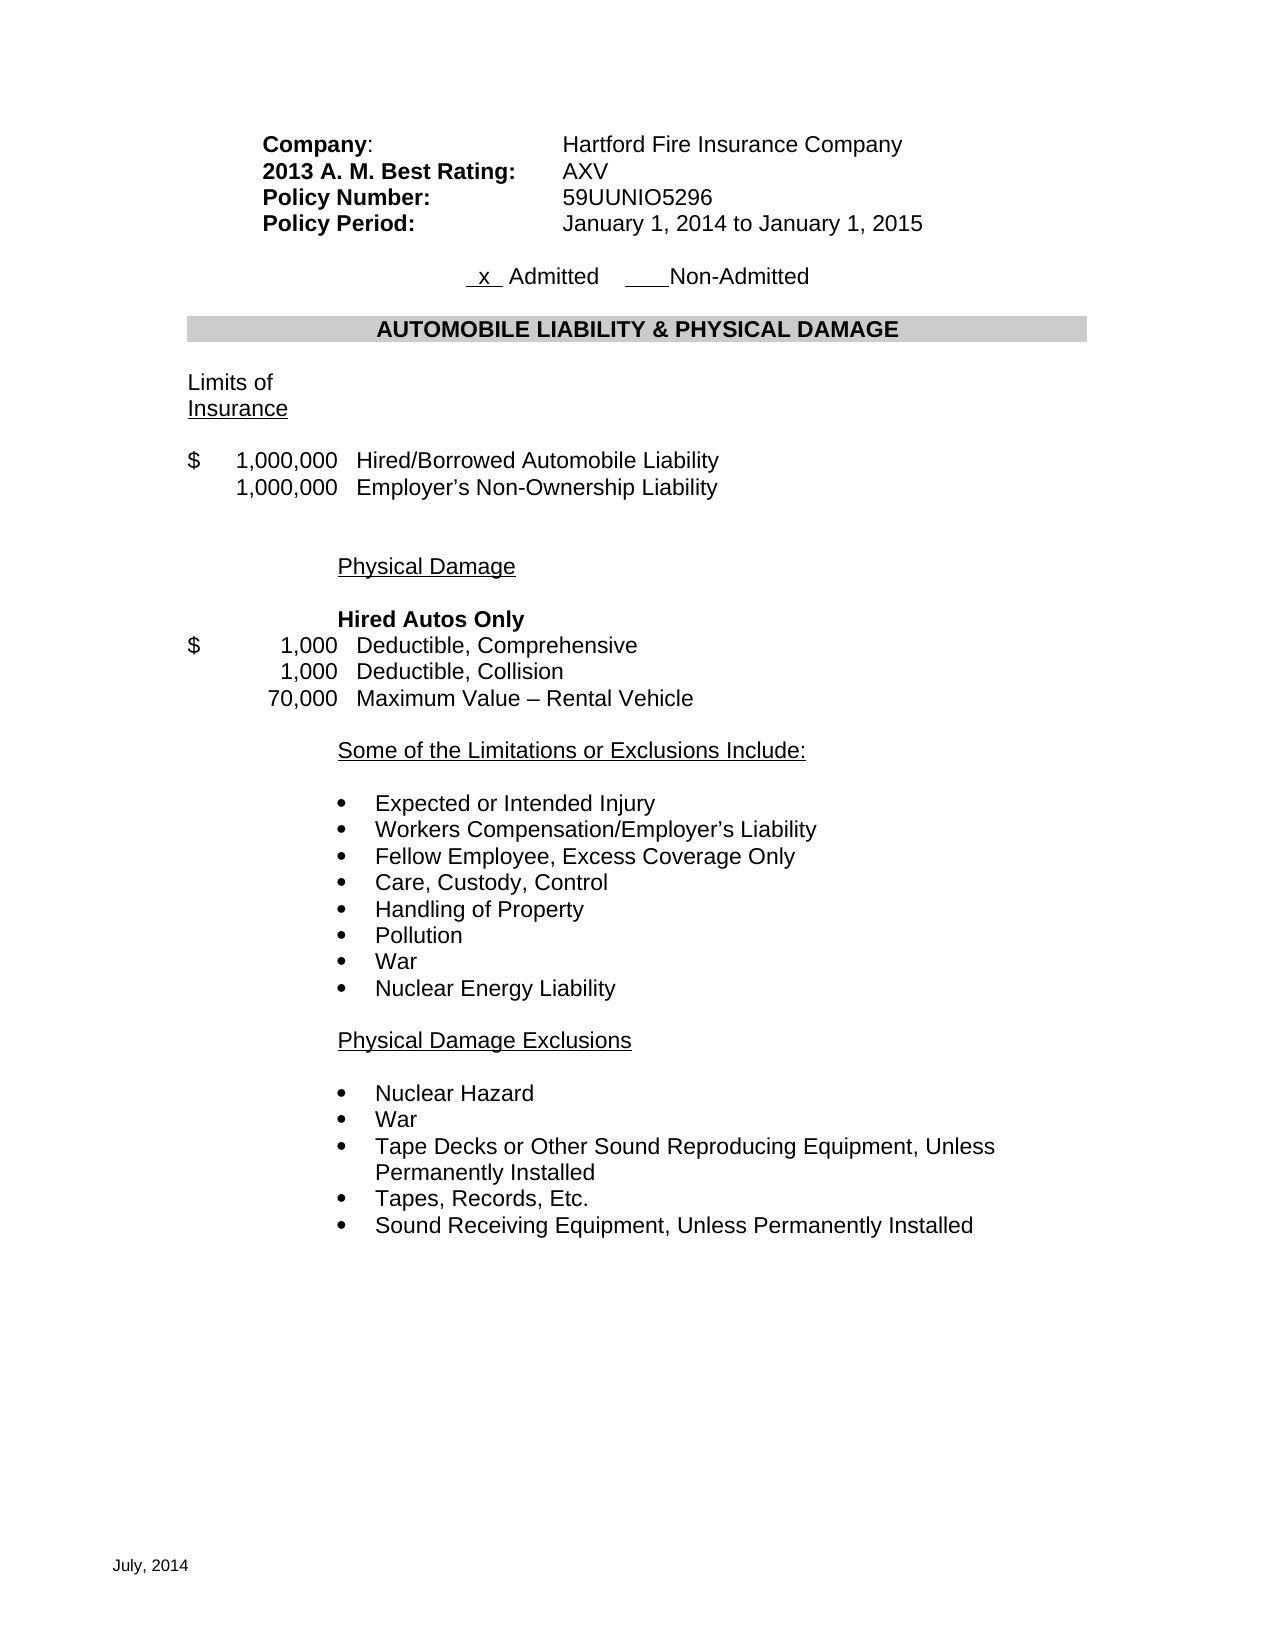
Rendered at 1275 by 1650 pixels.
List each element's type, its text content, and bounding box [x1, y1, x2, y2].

text x Admitted Non-Admitted [187, 263, 1087, 289]
text Physical Damage Exclusions [337, 1027, 1087, 1054]
text Some of the Limitations or Exclusions Include: [337, 737, 1087, 764]
list Tape Decks or Other Sound Reproducing Equipment, Unless Permanently Installed [337, 1133, 1087, 1185]
text $ 1,000 Deductible, Comprehensive [187, 632, 1087, 658]
list Sound Receiving Equipment, Unless Permanently Installed [337, 1212, 1087, 1238]
list Nuclear Hazard [337, 1080, 1087, 1106]
text Policy Period: January 1, 2014 to January 1, 2015 [262, 210, 1087, 237]
list Pollution [337, 922, 1087, 948]
list War [337, 948, 1087, 974]
list War [337, 1106, 1087, 1133]
list Care, Custody, Control [337, 869, 1087, 896]
list Workers Compensation/Employer’s Liability [337, 816, 1087, 843]
text Hired Autos Only [337, 606, 1087, 632]
text 2013 A. M. Best Rating: AXV [262, 158, 1087, 184]
text Company: Hartford Fire Insurance Company [262, 131, 1087, 158]
text $ 1,000,000 Hired/Borrowed Automobile Liability [187, 447, 1087, 474]
text Physical Damage [337, 553, 1087, 579]
list Fellow Employee, Excess Coverage Only [337, 843, 1087, 869]
text AUTOMOBILE LIABILITY & PHYSICAL DAMAGE [187, 316, 1087, 342]
list Tapes, Records, Etc. [337, 1185, 1087, 1212]
text Policy Number: 59UUNIO5296 [262, 184, 1087, 210]
text Limits of Insurance [187, 368, 1087, 421]
text 1,000,000 Employer’s Non-Ownership Liability [187, 474, 1087, 500]
text 70,000 Maximum Value – Rental Vehicle [187, 685, 1087, 711]
list Expected or Intended Injury [337, 790, 1087, 816]
list Nuclear Energy Liability [337, 974, 1087, 1001]
list Handling of Property [337, 896, 1087, 922]
text 1,000 Deductible, Collision [187, 658, 1087, 685]
